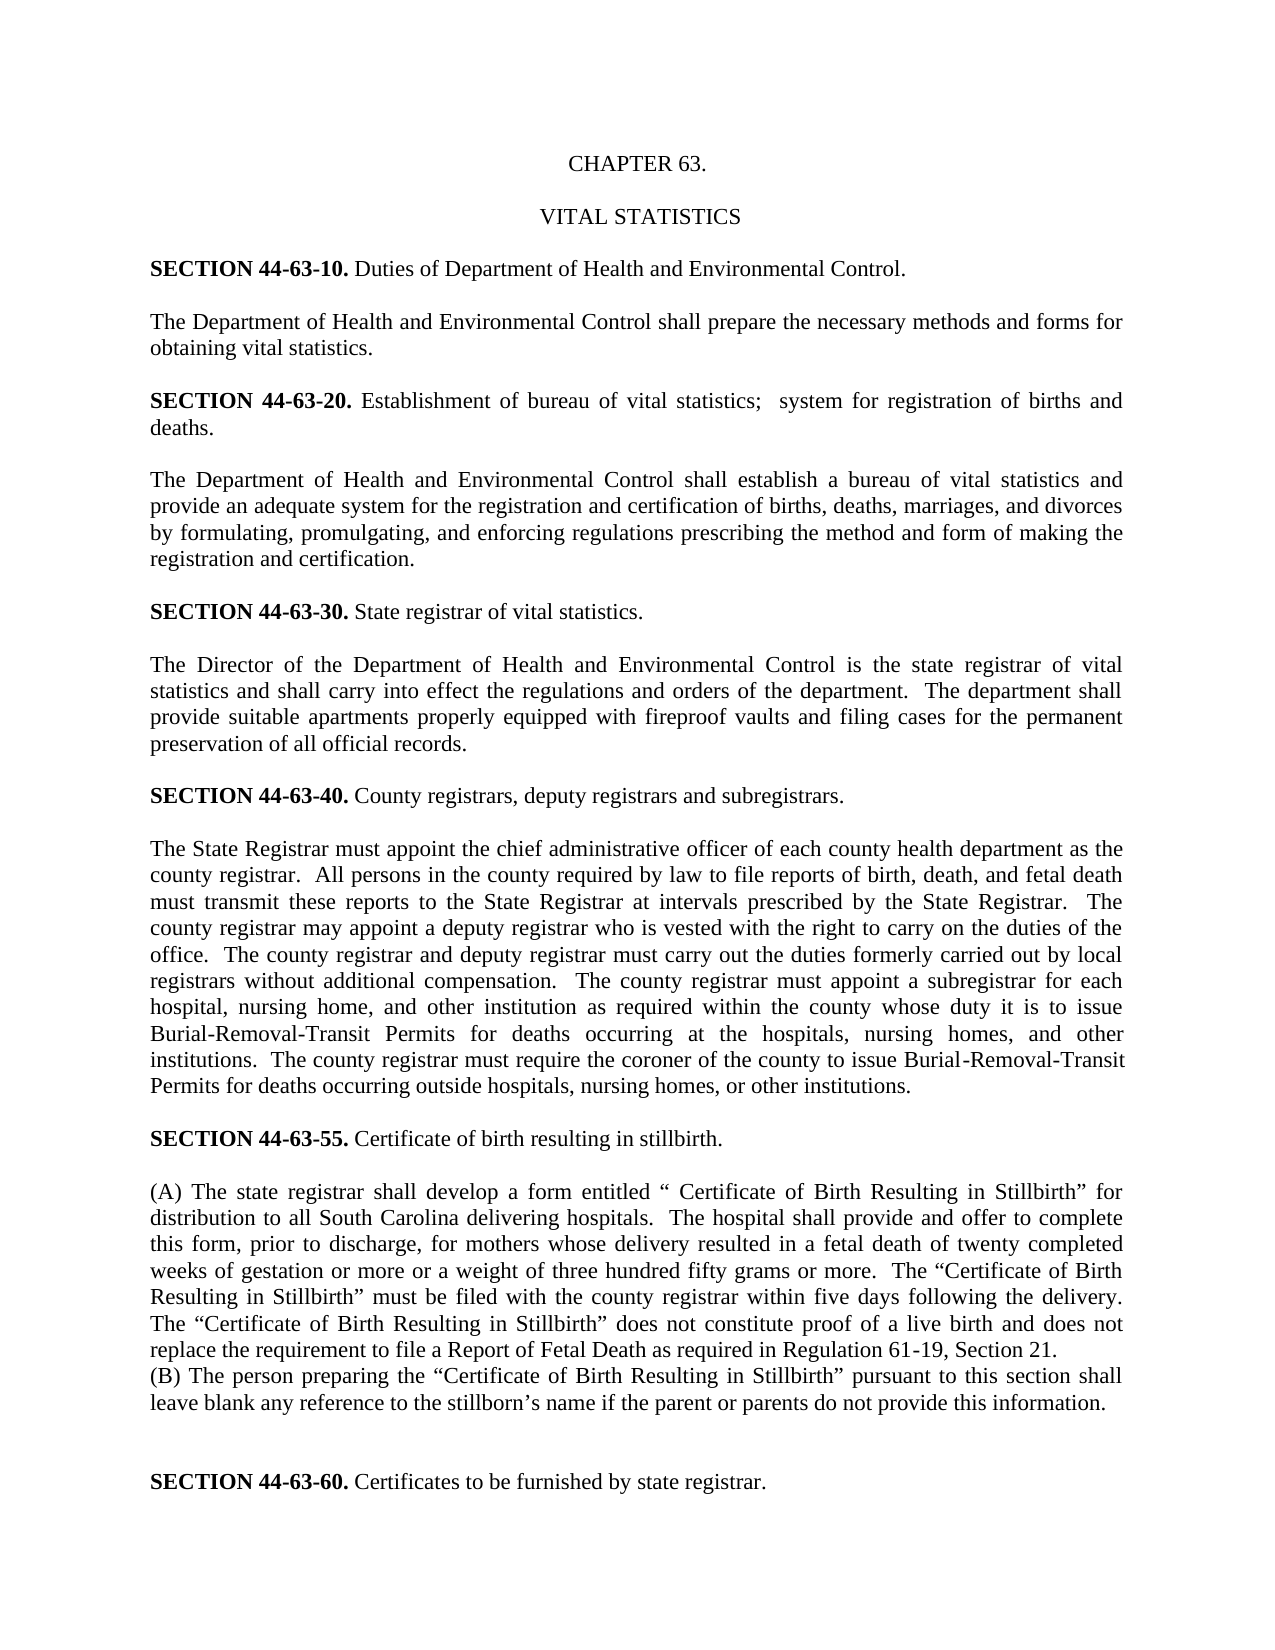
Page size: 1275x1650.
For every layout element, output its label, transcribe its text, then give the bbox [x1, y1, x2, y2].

text CHAPTER 63. [150, 150, 1125, 176]
text The Department of Health and Environmental Control shall establish a bureau of vital statistics and provide an adequate system for the registration and certification of births, deaths, marriages, and divorces by formulating, promulgating, and enforcing regulations prescribing the method and form of making the registration and certification. [150, 466, 1125, 572]
text VITAL STATISTICS [150, 203, 1125, 229]
text SECTION 44-63-40. County registrars, deputy registrars and subregistrars. [150, 782, 1125, 809]
text SECTION 44-63-10. Duties of Department of Health and Environmental Control. [150, 255, 1125, 282]
text (A) The state registrar shall develop a form entitled “ Certificate of Birth Resulting in Stillbirth” for distribution to all South Carolina delivering hospitals. The hospital shall provide and offer to complete this form, prior to discharge, for mothers whose delivery resulted in a fetal death of twenty completed weeks of gestation or more or a weight of three hundred fifty grams or more. The “Certificate of Birth Resulting in Stillbirth” must be filed with the county registrar within five days following the delivery. The “Certificate of Birth Resulting in Stillbirth” does not constitute proof of a live birth and does not replace the requirement to file a Report of Fetal Death as required in Regulation 61-19, Section 21. [150, 1178, 1125, 1362]
text SECTION 44-63-60. Certificates to be furnished by state registrar. [150, 1468, 1125, 1494]
text SECTION 44-63-55. Certificate of birth resulting in stillbirth. [150, 1125, 1125, 1151]
text (B) The person preparing the “Certificate of Birth Resulting in Stillbirth” pursuant to this section shall leave blank any reference to the stillborn’s name if the parent or parents do not provide this information. [150, 1362, 1125, 1415]
text The Director of the Department of Health and Environmental Control is the state registrar of vital statistics and shall carry into effect the regulations and orders of the department. The department shall provide suitable apartments properly equipped with fireproof vaults and filing cases for the permanent preservation of all official records. [150, 651, 1125, 756]
text SECTION 44-63-30. State registrar of vital statistics. [150, 598, 1125, 624]
text The Department of Health and Environmental Control shall prepare the necessary methods and forms for obtaining vital statistics. [150, 308, 1125, 361]
text SECTION 44-63-20. Establishment of bureau of vital statistics; system for registration of births and deaths. [150, 387, 1125, 440]
text The State Registrar must appoint the chief administrative officer of each county health department as the county registrar. All persons in the county required by law to file reports of birth, death, and fetal death must transmit these reports to the State Registrar at intervals prescribed by the State Registrar. The county registrar may appoint a deputy registrar who is vested with the right to carry on the duties of the office. The county registrar and deputy registrar must carry out the duties formerly carried out by local registrars without additional compensation. The county registrar must appoint a subregistrar for each hospital, nursing home, and other institution as required within the county whose duty it is to issue Burial-Removal-Transit Permits for deaths occurring at the hospitals, nursing homes, and other institutions. The county registrar must require the coroner of the county to issue Burial-Removal-Transit Permits for deaths occurring outside hospitals, nursing homes, or other institutions. [150, 835, 1125, 1099]
